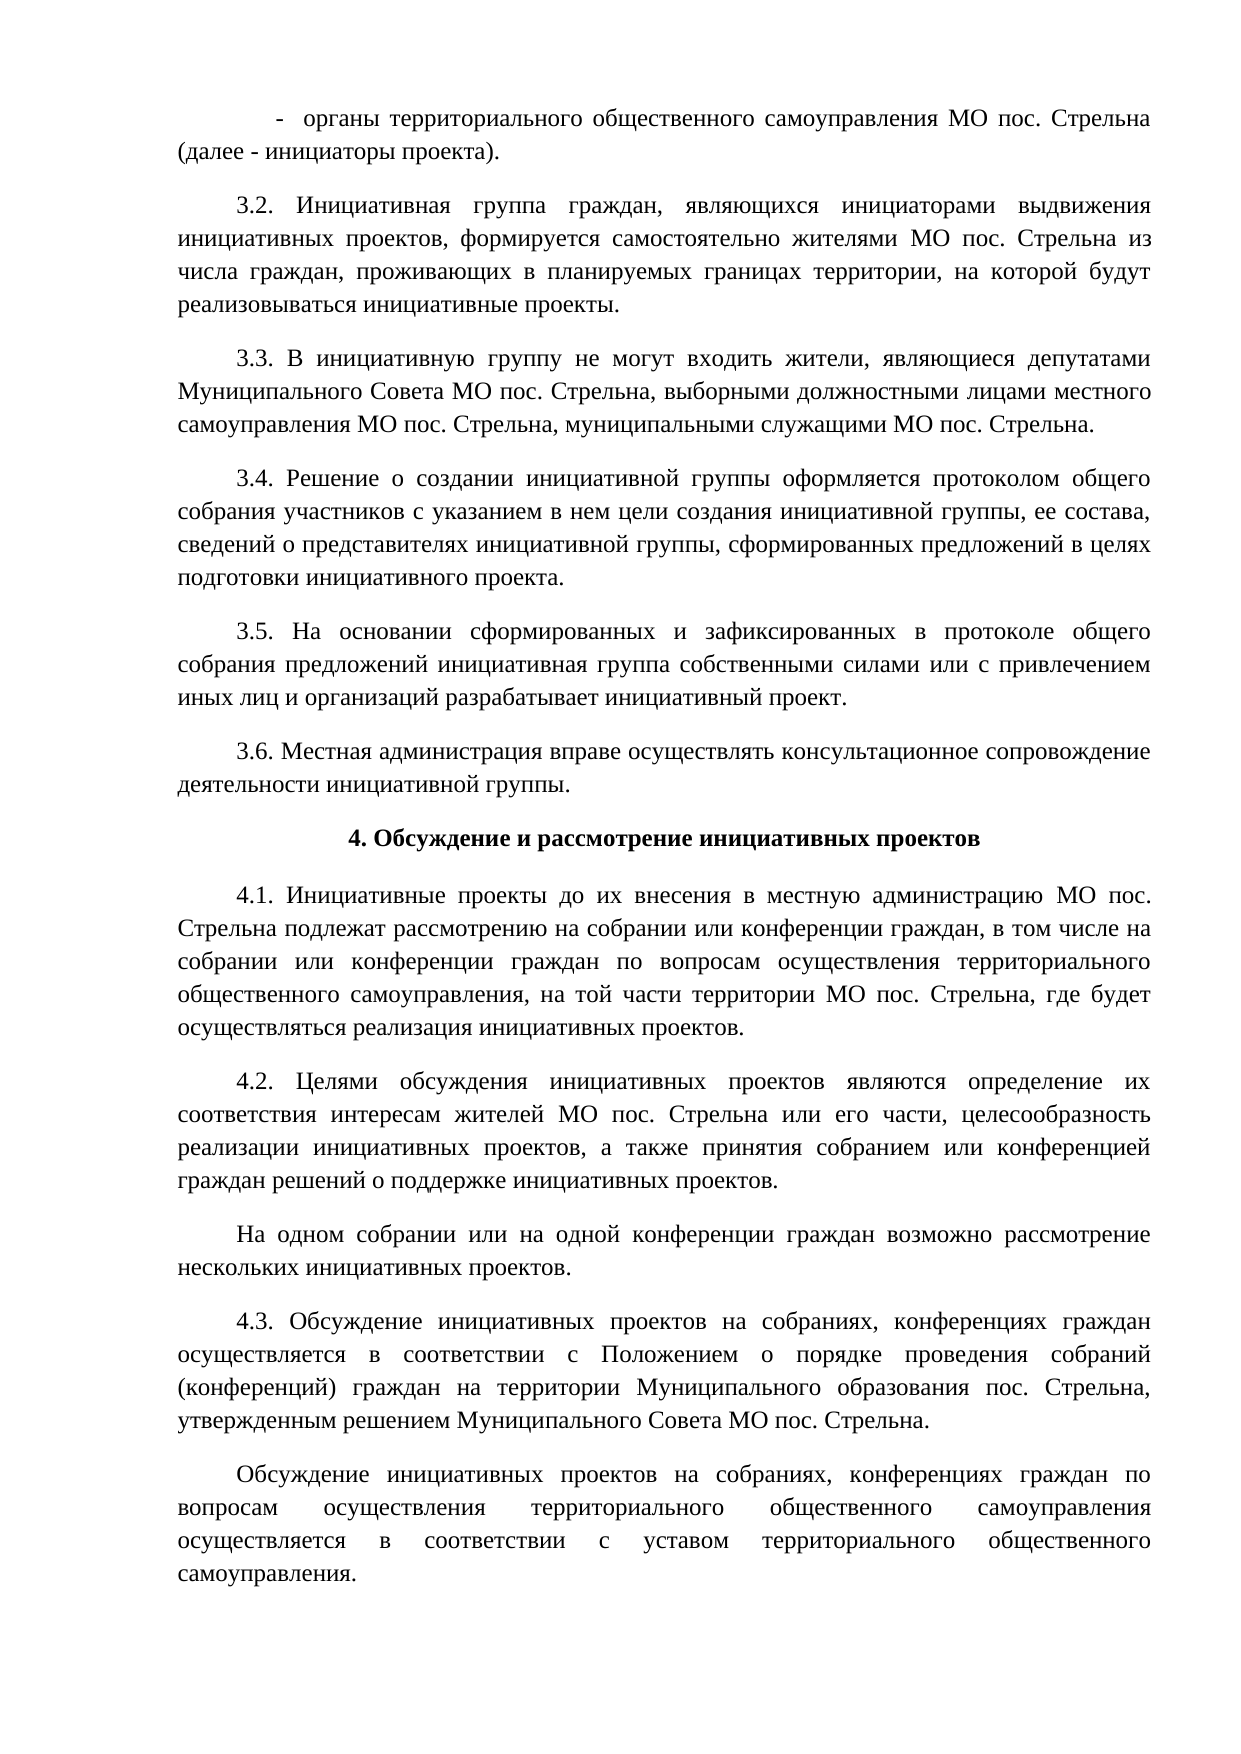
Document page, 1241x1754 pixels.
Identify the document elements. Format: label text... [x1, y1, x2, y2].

text На одном собрании или на одной конференции граждан возможно рассмотрение нескольких инициативных проектов. [177, 1219, 1152, 1281]
text 4.3. Обсуждение инициативных проектов на собраниях, конференциях граждан осуществляется в соответствии с Положением о порядке проведения собраний (конференций) граждан на территории Муниципального образования пос. Стрельна, утвержденным решением Муниципального Совета МО пос. Стрельна. [177, 1306, 1152, 1434]
text Обсуждение инициативных проектов на собраниях, конференциях граждан по вопросам осуществления территориального общественного самоуправления осуществляется в соответствии с уставом территориального общественного самоуправления. [177, 1459, 1152, 1587]
text 4.1. Инициативные проекты до их внесения в местную администрацию МО пос. Стрельна подлежат рассмотрению на собрании или конференции граждан, в том числе на собрании или конференции граждан по вопросам осуществления территориального общественного самоуправления, на той части территории МО пос. Стрельна, где будет осуществляться реализация инициативных проектов. [177, 880, 1152, 1041]
text 3.6. Местная администрация вправе осуществлять консультационное сопровождение деятельности инициативной группы. [177, 736, 1152, 798]
text - органы территориального общественного самоуправления МО пос. Стрельна (далее - инициаторы проекта). [177, 103, 1152, 165]
text 4.2. Целями обсуждения инициативных проектов являются определение их соответствия интересам жителей МО пос. Стрельна или его части, целесообразность реализации инициативных проектов, а также принятия собранием или конференцией граждан решений о поддержке инициативных проектов. [177, 1066, 1152, 1194]
text 3.3. В инициативную группу не могут входить жители, являющиеся депутатами Муниципального Совета МО пос. Стрельна, выборными должностными лицами местного самоуправления МО пос. Стрельна, муниципальными служащими МО пос. Стрельна. [177, 343, 1152, 438]
text 4. Обсуждение и рассмотрение инициативных проектов [177, 823, 1152, 852]
text 3.4. Решение о создании инициативной группы оформляется протоколом общего собрания участников с указанием в нем цели создания инициативной группы, ее состава, сведений о представителях инициативной группы, сформированных предложений в целях подготовки инициативного проекта. [177, 463, 1152, 591]
text 3.5. На основании сформированных и зафиксированных в протоколе общего собрания предложений инициативная группа собственными силами или с привлечением иных лиц и организаций разрабатывает инициативный проект. [177, 616, 1152, 711]
text 3.2. Инициативная группа граждан, являющихся инициаторами выдвижения инициативных проектов, формируется самостоятельно жителями МО пос. Стрельна из числа граждан, проживающих в планируемых границах территории, на которой будут реализовываться инициативные проекты. [177, 190, 1152, 318]
